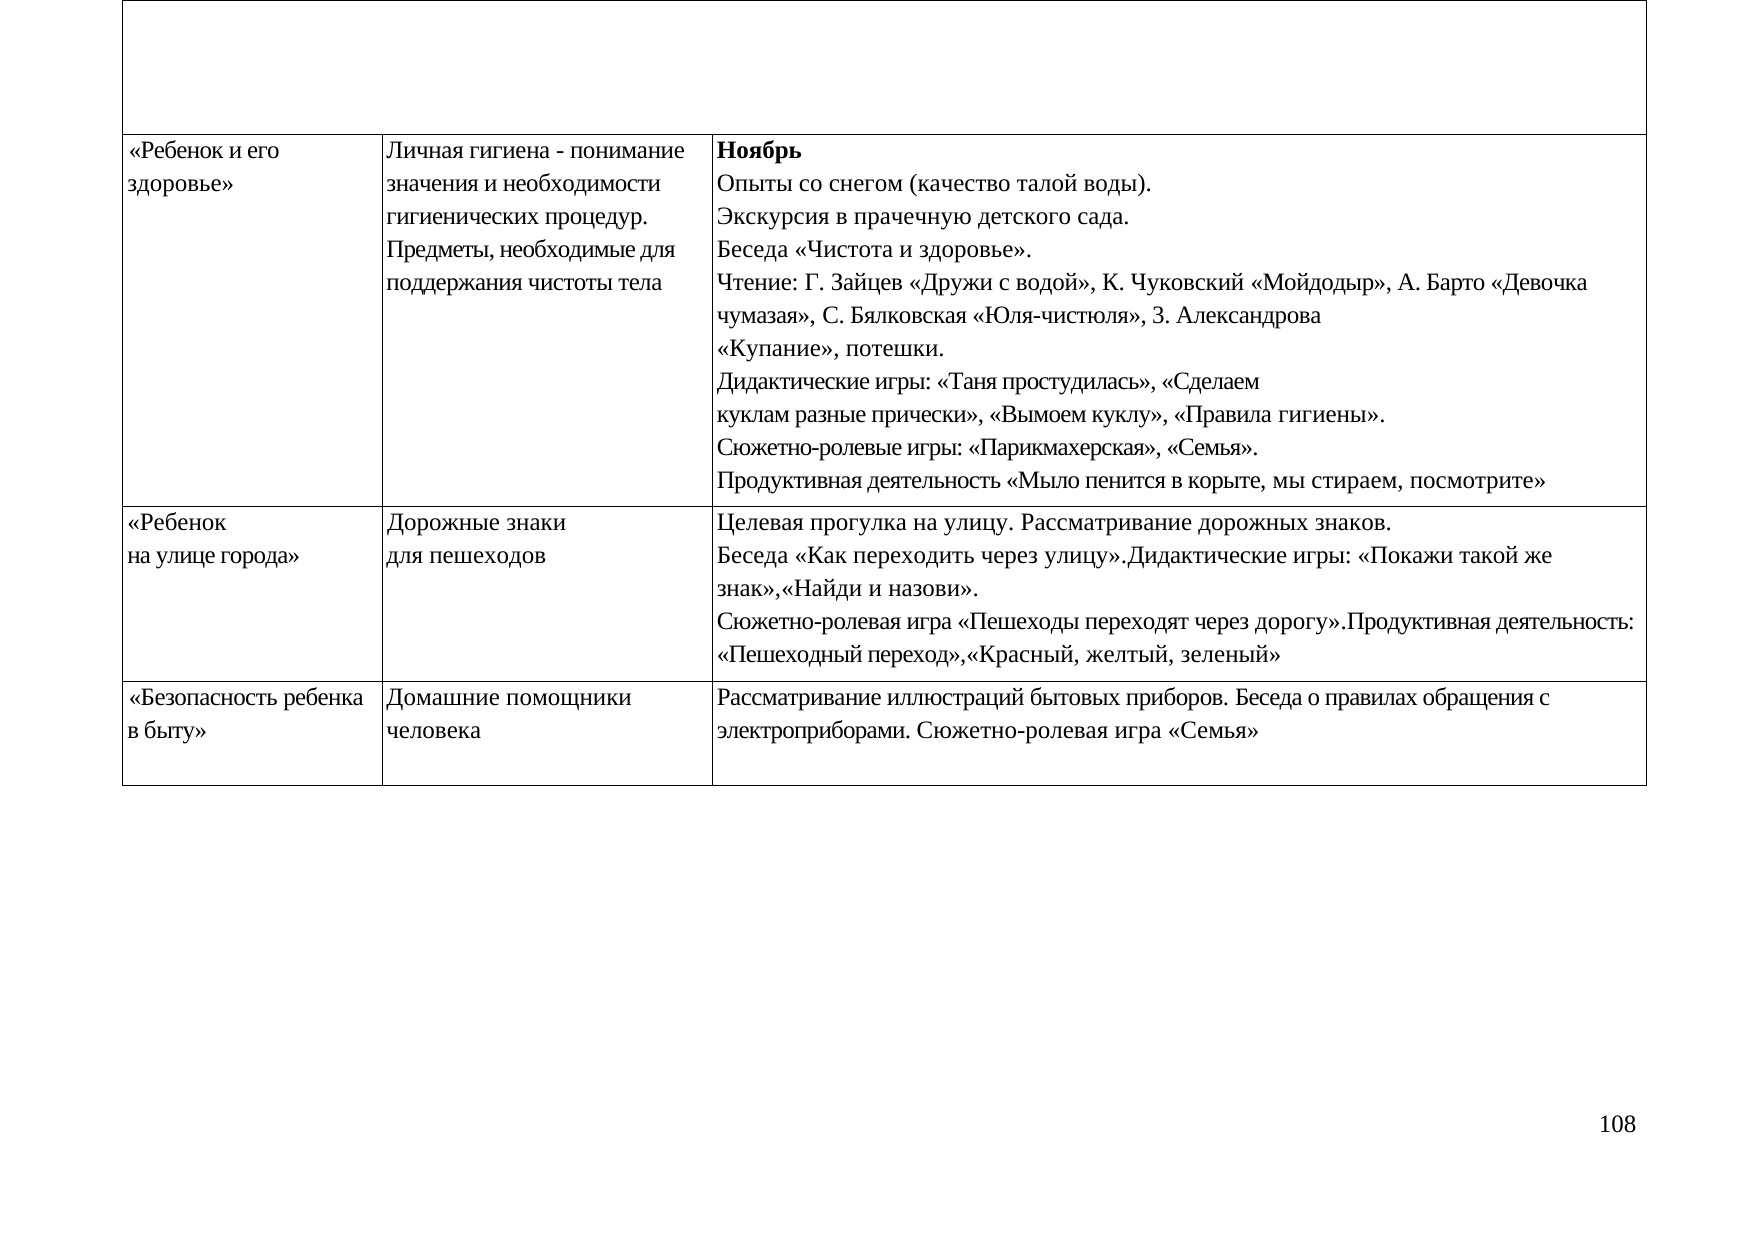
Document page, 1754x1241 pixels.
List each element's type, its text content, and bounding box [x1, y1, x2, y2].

table_cell Дорожные знаки для пешеходов [383, 507, 712, 681]
table_cell «Ребенок на улице города» [123, 507, 382, 681]
table_cell [1642, 1, 1646, 134]
table_cell Целевая прогулка на улицу. Рассматривание дорожных знаков. Беседа «Как переходить через улицу».Дидактические игры: «Покажи такой же знак»,«Найди и назови». Сюжетно-ролевая игра «Пешеходы переходят через дорогу».Продуктивная деятельность: «Пешеходный переход»,«Красный, желтый, зеленый» [713, 507, 1646, 681]
table_cell «Ребенок и его здоровье» [123, 135, 382, 506]
table_cell Личная гигиена - понимание значения и необходимости гигиенических процедур. Предметы, необходимые для поддержания чистоты тела [383, 135, 712, 506]
table_cell [123, 1, 127, 134]
table_cell Домашние помощники человека [383, 682, 712, 784]
table_cell Ноябрь Опыты со снегом (качество талой воды). Экскурсия в прачечную детского сада. Беседа «Чистота и здоровье». Чтение: Г. Зайцев «Дружи с водой», К. Чуковский «Мойдодыр», А. Барто «Девочка чумазая», С. Бялковская «Юля-чистюля», 3. Александрова «Купание», потешки. Дидактические игры: «Таня простудилась», «Сделаем куклам разные прически», «Вымоем куклу», «Правила гигиены». Сюжетно-ролевые игры: «Парикмахерская», «Семья». Продуктивная деятельность «Мыло пенится в корыте, мы стираем, посмотрите» [713, 135, 1646, 506]
table_cell «Безопасность ребенка в быту» [123, 682, 382, 784]
table_cell Рассматривание иллюстраций бытовых приборов. Беседа о правилах обращения с электроприборами. Сюжетно-ролевая игра «Семья» [713, 682, 1646, 784]
